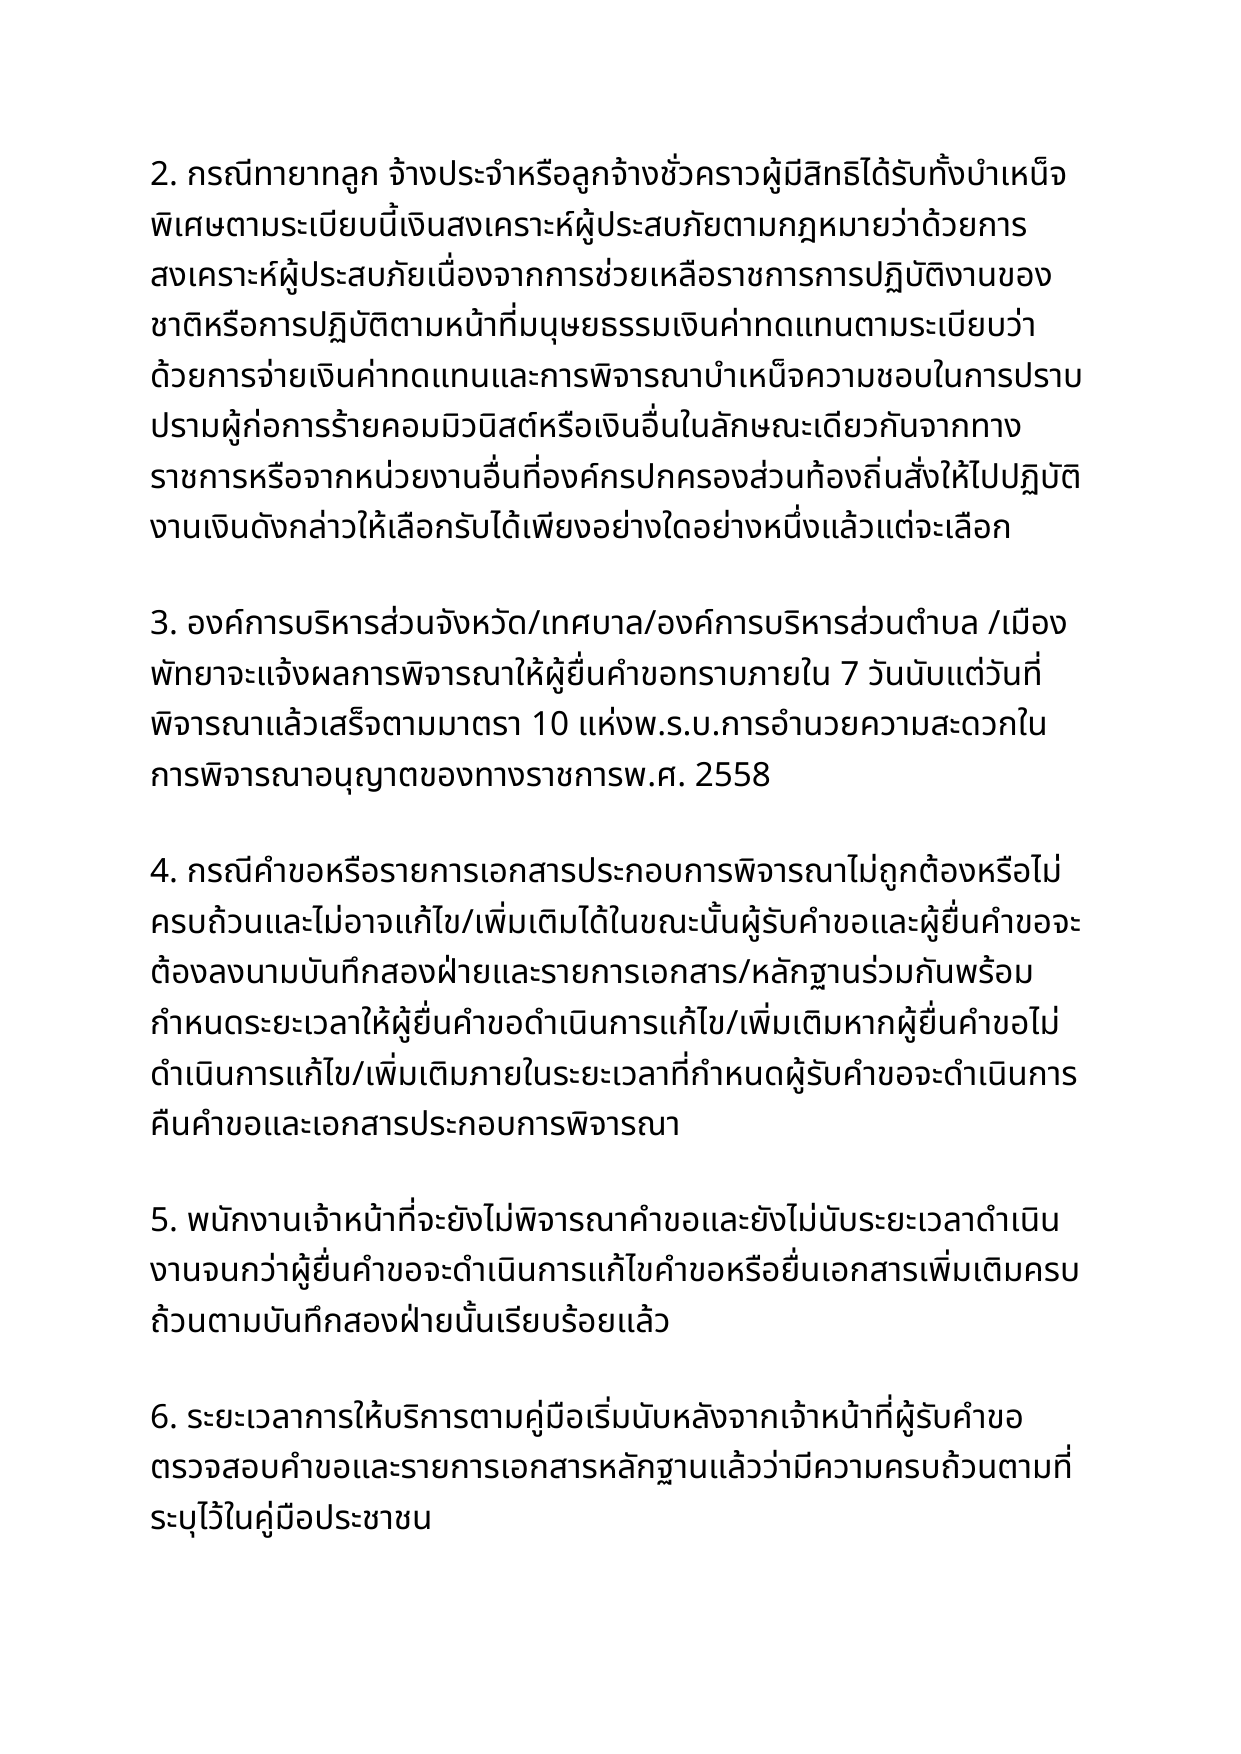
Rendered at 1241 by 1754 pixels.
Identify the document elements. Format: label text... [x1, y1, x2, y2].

text 2. กรณีทายาทลูก จ้างประจำหรือลูกจ้างชั่วคราวผู้มีสิทธิได้รับทั้งบำเหน็จพิเศษตามระเบียบนี้เงินสงเคราะห์ผู้ประสบภัยตามกฎหมายว่าด้วยการสงเคราะห์ผู้ประสบภัยเนื่องจากการช่วยเหลือราชการการปฏิบัติงานของชาติหรือการปฏิบัติตามหน้าที่มนุษยธรรมเงินค่าทดแทนตามระเบียบว่าด้วยการจ่ายเงินค่าทดแทนและการพิจารณาบำเหน็จความชอบในการปราบปรามผู้ก่อการร้ายคอมมิวนิสต์หรือเงินอื่นในลักษณะเดียวกันจากทางราชการหรือจากหน่วยงานอื่นที่องค์กรปกครองส่วนท้องถิ่นสั่งให้ไปปฏิบัติงานเงินดังกล่าวให้เลือกรับได้เพียงอย่างใดอย่างหนึ่งแล้วแต่จะเลือก 3. องค์การบริหารส่วนจังหวัด/เทศบาล/องค์การบริหารส่วนตำบล /เมืองพัทยาจะแจ้งผลการพิจารณาให้ผู้ยื่นคำขอทราบภายใน 7 วันนับแต่วันที่พิจารณาแล้วเสร็จตามมาตรา 10 แห่งพ.ร.บ.การอำนวยความสะดวกในการพิจารณาอนุญาตของทางราชการพ.ศ. 2558 4. กรณีคำขอหรือรายการเอกสารประกอบการพิจารณาไม่ถูกต้องหรือไม่ครบถ้วนและไม่อาจแก้ไข/เพิ่มเติมได้ในขณะนั้นผู้รับคำขอและผู้ยื่นคำขอจะต้องลงนามบันทึกสองฝ่ายและรายการเอกสาร/หลักฐานร่วมกันพร้อมกำหนดระยะเวลาให้ผู้ยื่นคำขอดำเนินการแก้ไข/เพิ่มเติมหากผู้ยื่นคำขอไม่ดำเนินการแก้ไข/เพิ่มเติมภายในระยะเวลาที่กำหนดผู้รับคำขอจะดำเนินการคืนคำขอและเอกสารประกอบการพิจารณา 5. พนักงานเจ้าหน้าที่จะยังไม่พิจารณาคำขอและยังไม่นับระยะเวลาดำเนินงานจนกว่าผู้ยื่นคำขอจะดำเนินการแก้ไขคำขอหรือยื่นเอกสารเพิ่มเติมครบถ้วนตามบันทึกสองฝ่ายนั้นเรียบร้อยแล้ว 6. ระยะเวลาการให้บริการตามคู่มือเริ่มนับหลังจากเจ้าหน้าที่ผู้รับคำขอตรวจสอบคำขอและรายการเอกสารหลักฐานแล้วว่ามีความครบถ้วนตามที่ระบุไว้ในคู่มือประชาชน [150, 150, 1090, 1572]
